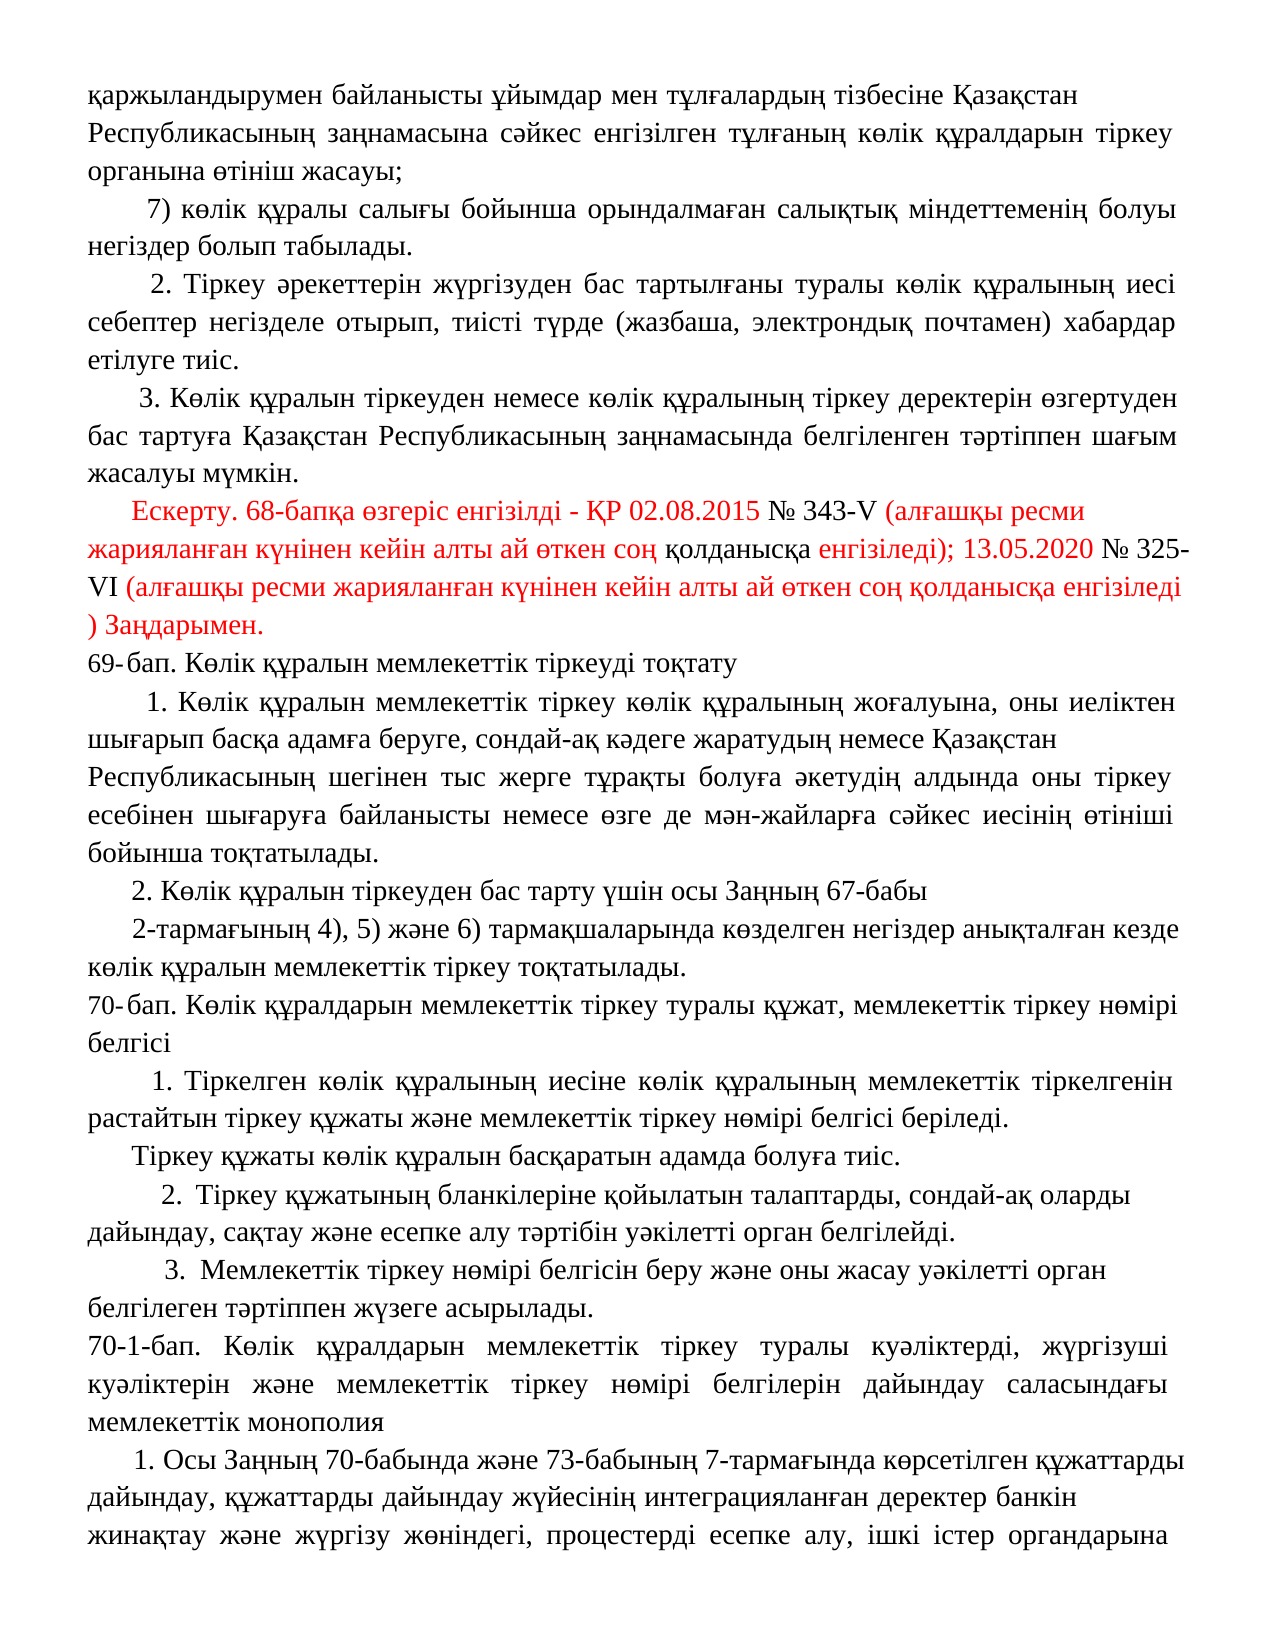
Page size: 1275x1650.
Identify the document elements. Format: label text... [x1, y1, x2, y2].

list көлік құралы салығы бойынша орындалмаған салықтық міндеттеменің болуы негіздер болып табылады. [87, 191, 1177, 262]
text қаржыландырумен байланысты ұйымдар мен тұлғалардың тізбесіне Қазақстан Республикасының заңнамасына сәйкес енгізілген тұлғаның көлік құралдарын тіркеу органына өтініш жасауы; [87, 77, 1198, 186]
list Тіркеу әрекеттерін жүргізуден бас тартылғаны туралы көлік құралының иесі себептер негізделе отырып, тиісті түрде (жазбаша, электрондық почтамен) хабардар етілуге тиіс. [87, 266, 1177, 376]
list Тіркеу құжатының бланкілеріне қойылатын талаптарды, сондай-ақ оларды дайындау, сақтау және есепке алу тәртібін уәкілетті орган белгілейді. [87, 1177, 1175, 1248]
text 70-1-бап. Көлік құралдарын мемлекеттік тіркеу туралы куәліктерді, жүргізуші куәліктерін және мемлекеттік тіркеу нөмірі белгілерін дайындау саласындағы мемлекеттік монополия [87, 1328, 1168, 1437]
list бап. Көлік құралдарын мемлекеттік тіркеу туралы құжат, мемлекеттік тіркеу нөмірі белгісі [87, 987, 1179, 1058]
text Тіркеу құжаты көлік құралын басқаратын адамда болуға тиіс. [131, 1138, 1198, 1172]
text Ескерту. 68-бапқа өзгеріс енгізілді - ҚР 02.08.2015 № 343-V (алғашқы ресми жарияланған күнінен кейін алты ай өткен соң қолданысқа енгізіледі); 13.05.2020 № 325- VІ (алғашқы ресми жарияланған күнінен кейін алты ай өткен соң қолданысқа енгізіледі [87, 493, 1198, 603]
list Көлік құралын мемлекеттік тіркеу көлік құралының жоғалуына, оны иеліктен шығарып басқа адамға беруге, сондай-ақ кәдеге жаратудың немесе Қазақстан Республикасының шегінен тыс жерге тұрақты болуға әкетудің алдында оны тіркеу есебінен шығаруға байланысты немесе өзге де мән-жайларға сәйкес иесінің өтініші бойынша тоқтатылады. [87, 684, 1177, 868]
list Мемлекеттік тіркеу нөмірі белгісін беру және оны жасау уәкілетті орган белгілеген тәртіппен жүзеге асырылады. [87, 1252, 1174, 1324]
text ) Заңдарымен. [87, 607, 1198, 641]
list Көлік құралын тіркеуден немесе көлік құралының тіркеу деректерін өзгертуден бас тартуға Қазақстан Республикасының заңнамасында белгіленген тәртіппен шағым жасалуы мүмкін. [87, 380, 1178, 489]
list Тіркелген көлік құралының иесіне көлік құралының мемлекеттік тіркелгенін растайтын тіркеу құжаты және мемлекеттік тіркеу нөмірі белгісі беріледі. [87, 1063, 1176, 1134]
text 2-тармағының 4), 5) және 6) тармақшаларында көзделген негіздер анықталған кезде көлік құралын мемлекеттік тіркеу тоқтатылады. [87, 911, 1198, 983]
list бап. Көлік құралын мемлекеттік тіркеуді тоқтату [87, 645, 1198, 679]
list Осы Заңның 70-бабында және 73-бабының 7-тармағында көрсетілген құжаттарды дайындау, құжаттарды дайындау жүйесінің интеграцияланған деректер банкін жинақтау және жүргізу жөніндегі, процестерді есепке алу, ішкі істер органдарына [87, 1442, 1188, 1551]
list Көлік құралын тіркеуден бас тарту үшін осы Заңның 67-бабы [131, 873, 1198, 907]
